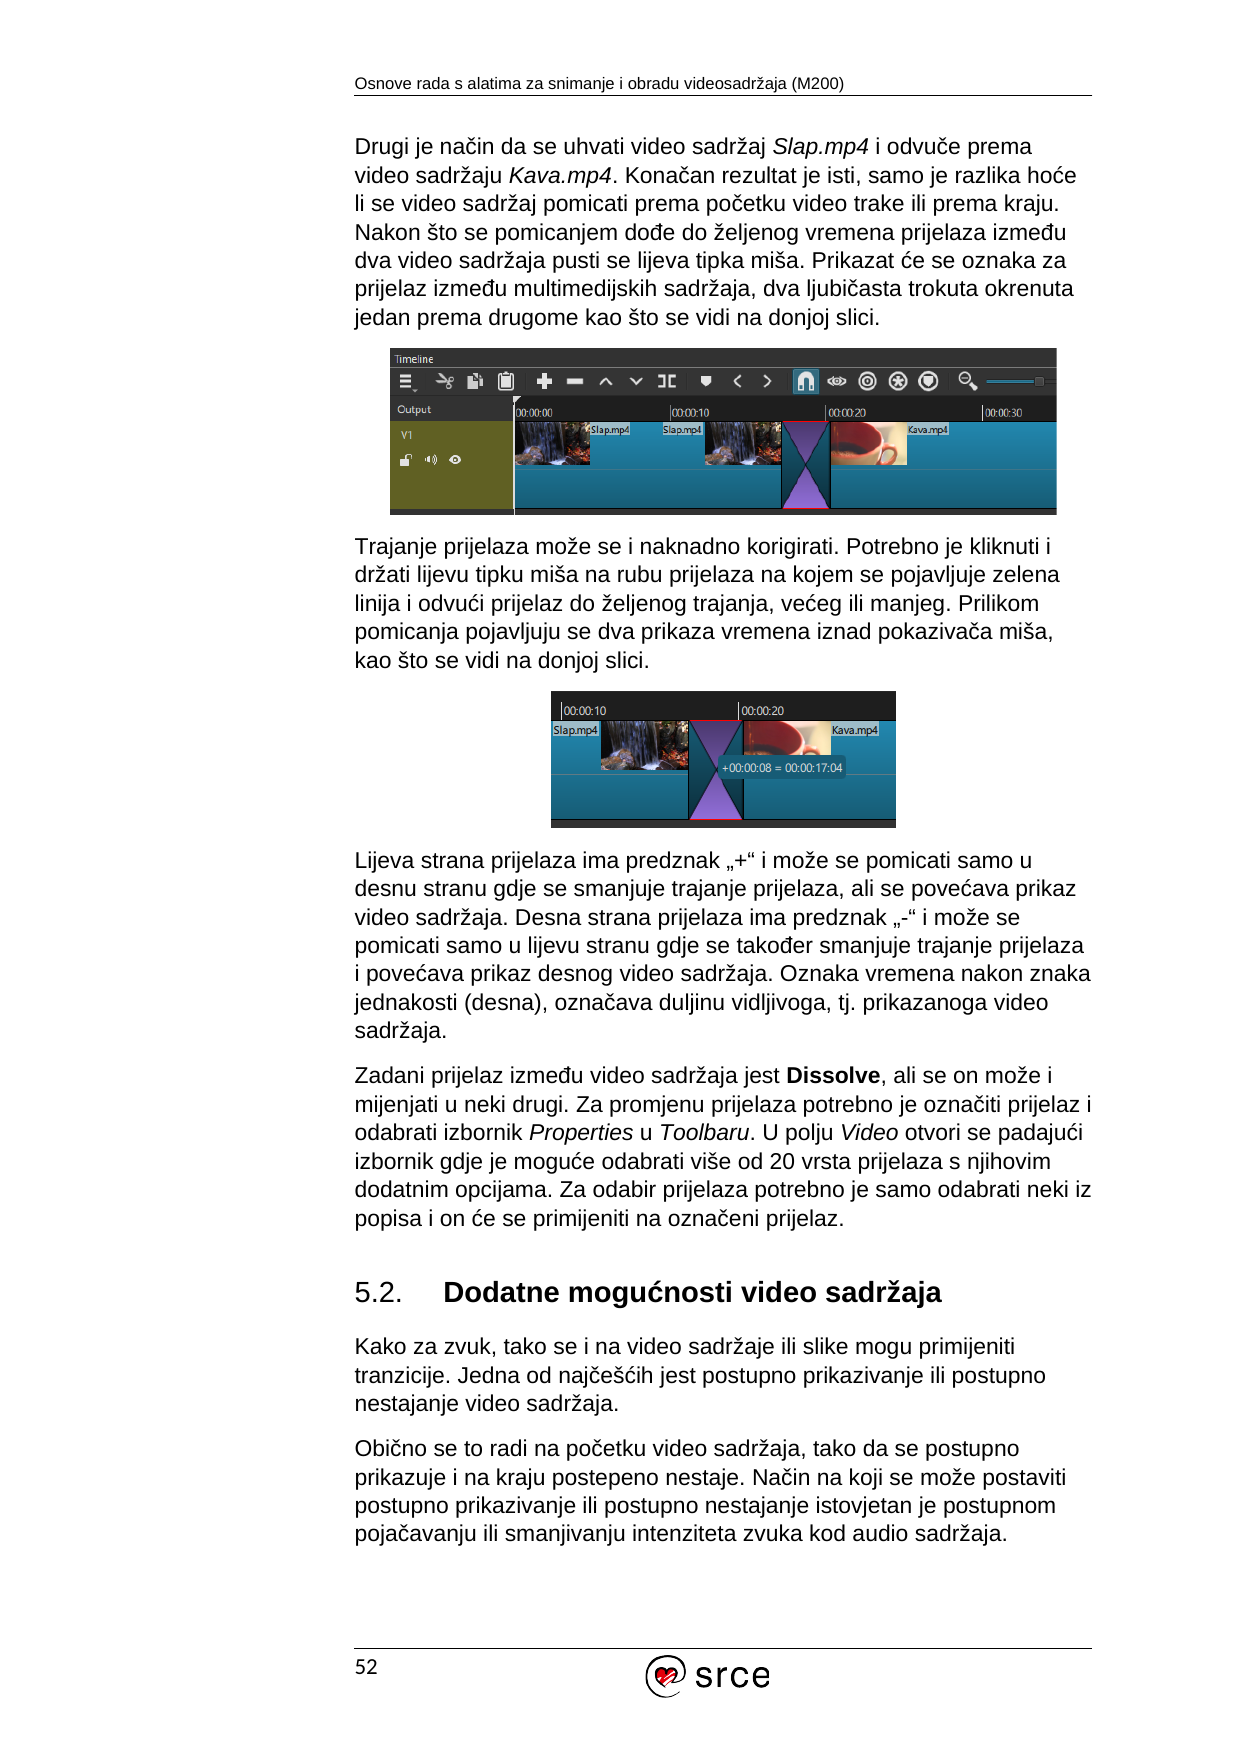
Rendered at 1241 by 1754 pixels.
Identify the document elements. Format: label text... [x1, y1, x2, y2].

text Lijeva strana prijelaza ima predznak „+“ i može se pomicati samo u desnu stranu gdje se smanjuje trajanje prijelaza, ali se povećava prikaz video sadržaja. Desna strana prijelaza ima predznak „-“ i može se pomicati samo u lijevu stranu gdje se također smanjuje trajanje prijelaza i povećava prikaz desnog video sadržaja. Oznaka vremena nakon znaka jednakosti (desna), označava duljinu vidljivoga, tj. prikazanoga video sadržaja. [354, 847, 1092, 1043]
text Zadani prijelaz između video sadržaja jest Dissolve, ali se on može i mijenjati u neki drugi. Za promjenu prijelaza potrebno je označiti prijelaz i odabrati izbornik Properties u Toolbaru. U polju Video otvori se padajući izbornik gdje je moguće odabrati više od 20 vrsta prijelaza s njihovim dodatnim opcijama. Za odabir prijelaza potrebno je samo odabrati neki iz popisa i on će se primijeniti na označeni prijelaz. [354, 1062, 1092, 1231]
picture [551, 691, 896, 828]
text Drugi je način da se uhvati video sadržaj Slap.mp4 i odvuče prema video sadržaju Kava.mp4. Konačan rezultat je isti, samo je razlika hoće li se video sadržaj pomicati prema početku video trake ili prema kraju. Nakon što se pomicanjem dođe do željenog vremena prijelaza između dva video sadržaja pusti se lijeva tipka miša. Prikazat će se oznaka za prijelaz između multimedijskih sadržaja, dva ljubičasta trokuta okrenuta jedan prema drugome kao što se vidi na donjoj slici. [354, 133, 1092, 330]
picture [390, 348, 1057, 515]
text Trajanje prijelaza može se i naknadno korigirati. Potrebno je kliknuti i držati lijevu tipku miša na rubu prijelaza na kojem se pojavljuje zelena linija i odvući prijelaz do željenog trajanja, većeg ili manjeg. Prilikom pomicanja pojavljuju se dva prikaza vremena iznad pokazivača miša, kao što se vidi na donjoj slici. [354, 533, 1092, 673]
picture [645, 1655, 769, 1698]
text Dodatne mogućnosti video sadržaja [354, 1274, 1092, 1308]
text Kako za zvuk, tako se i na video sadržaje ili slike mogu primijeniti tranzicije. Jedna od najčešćih jest postupno prikazivanje ili postupno nestajanje video sadržaja. [354, 1333, 1092, 1416]
text Obično se to radi na početku video sadržaja, tako da se postupno prikazuje i na kraju postepeno nestaje. Način na koji se može postaviti postupno prikazivanje ili postupno nestajanje istovjetan je postupnom pojačavanju ili smanjivanju intenziteta zvuka kod audio sadržaja. [354, 1435, 1092, 1547]
